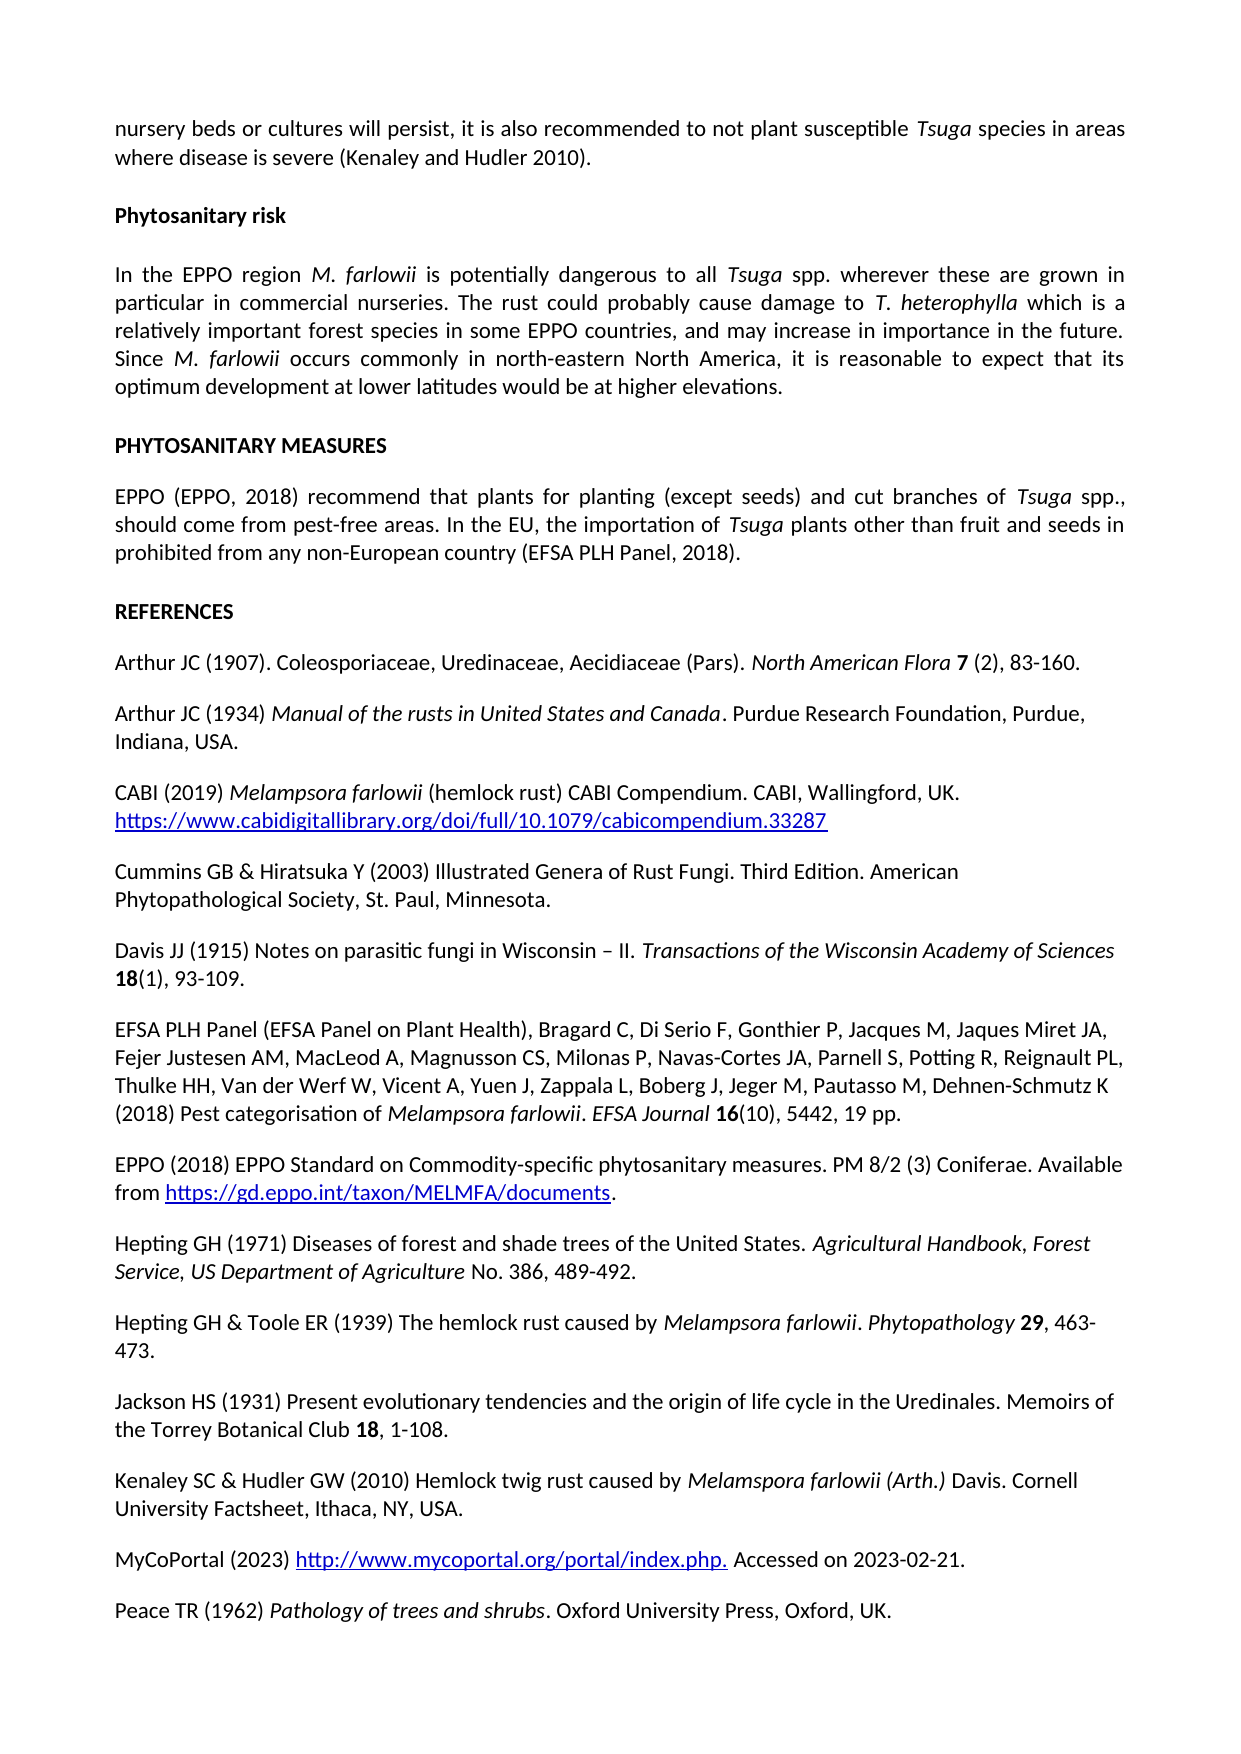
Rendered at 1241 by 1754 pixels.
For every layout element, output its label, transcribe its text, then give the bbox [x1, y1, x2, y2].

text Kenaley SC & Hudler GW (2010) Hemlock twig rust caused by Melamspora farlowii (Arth.) Davis. Cornell University Factsheet, Ithaca, NY, USA. [114, 1466, 1126, 1522]
text Arthur JC (1907). Coleosporiaceae, Uredinaceae, Aecidiaceae (Pars). North American Flora 7 (2), 83-160. [114, 648, 1126, 676]
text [114, 114, 1126, 171]
text Arthur JC (1934) Manual of the rusts in United States and Canada. Purdue Research Foundation, Purdue, Indiana, USA. [114, 699, 1126, 755]
text Phytosanitary risk [114, 201, 1126, 229]
text CABI (2019) Melampsora farlowii (hemlock rust) CABI Compendium. CABI, Wallingford, UK. https://www.cabidigitallibrary.org/doi/full/10.1079/cabicompendium.33287 [114, 778, 1126, 834]
text Hepting GH & Toole ER (1939) The hemlock rust caused by Melampsora farlowii. Phytopathology 29, 463-473. [114, 1308, 1126, 1364]
text PHYTOSANITARY MEASURES [114, 431, 1126, 459]
text EPPO (2018) EPPO Standard on Commodity-specific phytosanitary measures. PM 8/2 (3) Coniferae. Available from https://gd.eppo.int/taxon/MELMFA/documents. [114, 1150, 1126, 1206]
text Davis JJ (1915) Notes on parasitic fungi in Wisconsin – II. Transactions of the Wisconsin Academy of Sciences 18(1), 93-109. [114, 936, 1126, 992]
text In the EPPO region M. farlowii is potentially dangerous to all Tsuga spp. wherever these are grown in particular in commercial nurseries. The rust could probably cause damage to T. heterophylla which is a relatively important forest species in some EPPO countries, and may increase in importance in the future. Since M. farlowii occurs commonly in north-eastern North America, it is reasonable to expect that its optimum development at lower latitudes would be at higher elevations. [114, 260, 1126, 400]
text MyCoPortal (2023) http://www.mycoportal.org/portal/index.php. Accessed on 2023-02-21. [114, 1545, 1126, 1573]
text REFERENCES [114, 597, 1126, 625]
text Hepting GH (1971) Diseases of forest and shade trees of the United States. Agricultural Handbook, Forest Service, US Department of Agriculture No. 386, 489-492. [114, 1229, 1126, 1285]
text Peace TR (1962) Pathology of trees and shrubs. Oxford University Press, Oxford, UK. [114, 1596, 1126, 1624]
text EFSA PLH Panel (EFSA Panel on Plant Health), Bragard C, Di Serio F, Gonthier P, Jacques M, Jaques Miret JA, Fejer Justesen AM, MacLeod A, Magnusson CS, Milonas P, Navas-Cortes JA, Parnell S, Potting R, Reignault PL, Thulke HH, Van der Werf W, Vicent A, Yuen J, Zappala L, Boberg J, Jeger M, Pautasso M, Dehnen-Schmutz K (2018) Pest categorisation of Melampsora farlowii. EFSA Journal 16(10), 5442, 19 pp. [114, 1015, 1126, 1127]
text EPPO (EPPO, 2018) recommend that plants for planting (except seeds) and cut branches of Tsuga spp., should come from pest-free areas. In the EU, the importation of Tsuga plants other than fruit and seeds in prohibited from any non-European country (EFSA PLH Panel, 2018). [114, 482, 1126, 566]
text Cummins GB & Hiratsuka Y (2003) Illustrated Genera of Rust Fungi. Third Edition. American Phytopathological Society, St. Paul, Minnesota. [114, 857, 1126, 913]
text Jackson HS (1931) Present evolutionary tendencies and the origin of life cycle in the Uredinales. Memoirs of the Torrey Botanical Club 18, 1-108. [114, 1387, 1126, 1443]
